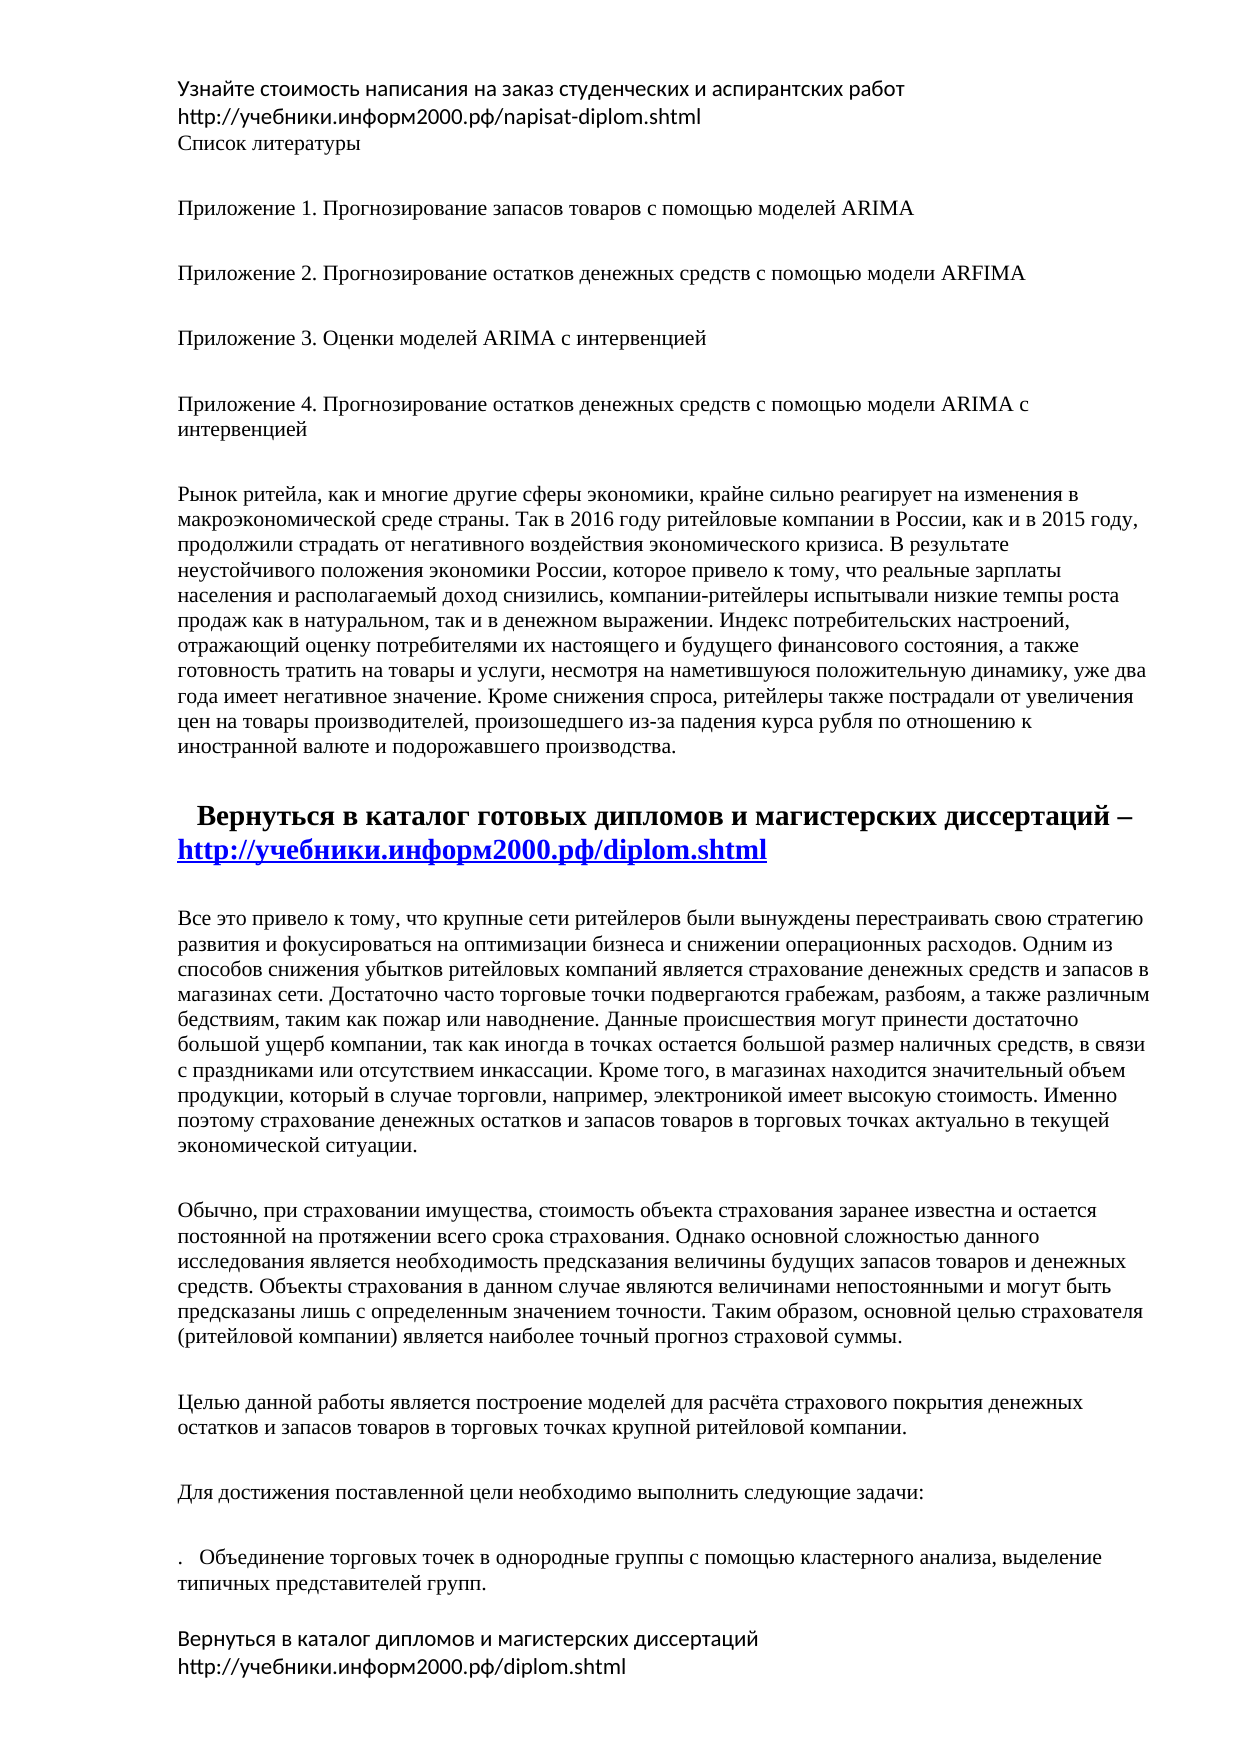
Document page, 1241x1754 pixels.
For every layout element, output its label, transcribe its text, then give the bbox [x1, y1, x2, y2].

text Все это привело к тому, что крупные сети ритейлеров были вынуждены перестраивать свою стратегию развития и фокусироваться на оптимизации бизнеса и снижении операционных расходов. Одним из способов снижения убытков ритейловых компаний является страхование денежных средств и запасов в магазинах сети. Достаточно часто торговые точки подвергаются грабежам, разбоям, а также различным бедствиям, таким как пожар или наводнение. Данные происшествия могут принести достаточно большой ущерб компании, так как иногда в точках остается большой размер наличных средств, в связи с праздниками или отсутствием инкассации. Кроме того, в магазинах находится значительный объем продукции, который в случае торговли, например, электроникой имеет высокую стоимость. Именно поэтому страхование денежных остатков и запасов товаров в торговых точках актуально в текущей экономической ситуации. [177, 905, 1152, 1157]
text Рынок ритейла, как и многие другие сферы экономики, крайне сильно реагирует на изменения в макроэкономической среде страны. Так в 2016 году ритейловые компании в России, как и в 2015 году, продолжили страдать от негативного воздействия экономического кризиса. В результате неустойчивого положения экономики России, которое привело к тому, что реальные зарплаты населения и располагаемый доход снизились, компании-ритейлеры испытывали низкие темпы роста продаж как в натуральном, так и в денежном выражении. Индекс потребительских настроений, отражающий оценку потребителями их настоящего и будущего финансового состояния, а также готовность тратить на товары и услуги, несмотря на наметившуюся положительную динамику, уже два года имеет негативное значение. Кроме снижения спроса, ритейлеры также пострадали от увеличения цен на товары производителей, произошедшего из-за падения курса рубля по отношению к иностранной валюте и подорожавшего производства. [177, 481, 1152, 758]
text Приложение 4. Прогнозирование остатков денежных средств с помощью модели ARIMA с интервенцией [177, 391, 1152, 441]
text Обычно, при страховании имущества, стоимость объекта страхования заранее известна и остается постоянной на протяжении всего срока страхования. Однако основной сложностью данного исследования является необходимость предсказания величины будущих запасов товаров и денежных средств. Объекты страхования в данном случае являются величинами непостоянными и могут быть предсказаны лишь с определенным значением точности. Таким образом, основной целью страхователя (ритейловой компании) является наиболее точный прогноз страховой суммы. [177, 1197, 1152, 1349]
text Список литературы [177, 130, 1152, 155]
text Приложение 2. Прогнозирование остатков денежных средств с помощью модели ARFIMA [177, 260, 1152, 285]
text Для достижения поставленной цели необходимо выполнить следующие задачи: [177, 1479, 1152, 1504]
text http://учебники.информ2000.рф/diplom.shtml [177, 832, 1152, 865]
text Приложение 3. Оценки моделей ARIMA с интервенцией [177, 325, 1152, 351]
text Целью данной работы является построение моделей для расчёта страхового покрытия денежных остатков и запасов товаров в торговых точках крупной ритейловой компании. [177, 1389, 1152, 1439]
text Приложение 1. Прогнозирование запасов товаров с помощью моделей ARIMA [177, 195, 1152, 220]
text . Объединение торговых точек в однородные группы с помощью кластерного анализа, выделение типичных представителей групп. [177, 1544, 1152, 1595]
text Вернуться в каталог готовых дипломов и магистерских диссертаций – [177, 798, 1152, 832]
